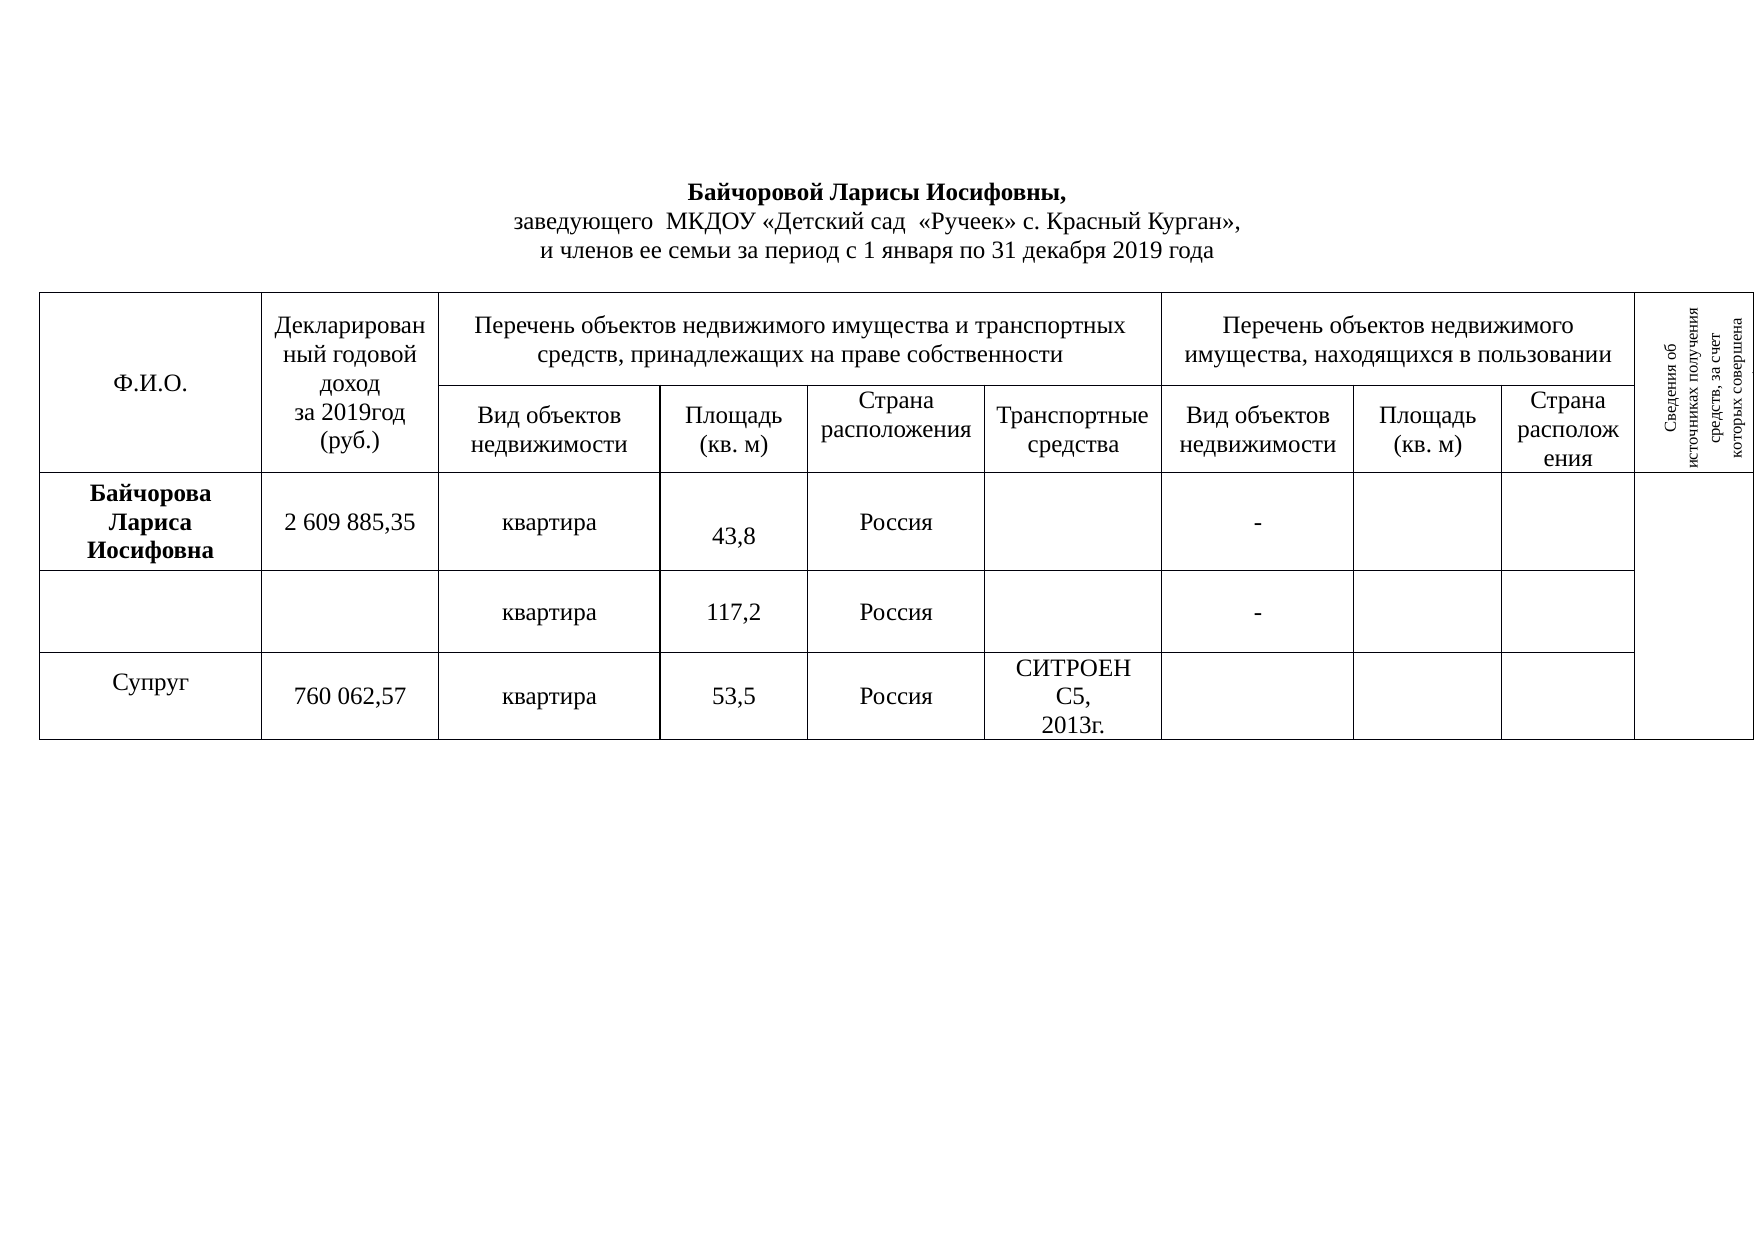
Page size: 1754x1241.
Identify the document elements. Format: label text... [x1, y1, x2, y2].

table_cell 43,8 [661, 473, 807, 570]
table_cell Супруг [40, 653, 261, 739]
table_cell Россия [808, 473, 984, 570]
table_cell - [1162, 473, 1353, 570]
table_cell [40, 571, 261, 652]
text заведующего МКДОУ «Детский сад «Ручеек» с. Красный Курган», [118, 206, 1636, 235]
text Байчоровой Ларисы Иосифовны, [118, 177, 1636, 206]
table_cell Страна расположения [808, 386, 984, 472]
table_cell [262, 571, 438, 652]
table_cell Транспортные средства [985, 386, 1161, 472]
table_cell [1502, 571, 1634, 652]
table_cell 2 609 885,35 [262, 473, 438, 570]
table_cell [985, 473, 1161, 570]
table_header Перечень объектов недвижимого имущества и транспортных средств, принадлежащих на праве собственности [439, 293, 1161, 384]
table_header Декларированный годовой доход за 2019год (руб.) [262, 293, 438, 472]
table_cell 760 062,57 [262, 653, 438, 739]
table_header Сведения об источниках получения средств, за счет которых совершена сделка (вид приобретенного имущества, источники) [1635, 293, 1753, 472]
table_cell - [1162, 571, 1353, 652]
table_cell [985, 571, 1161, 652]
table_cell [1354, 571, 1501, 652]
table_cell [1162, 653, 1353, 739]
table_header Перечень объектов недвижимого имущества, находящихся в пользовании [1162, 293, 1634, 384]
table_cell квартира [439, 473, 659, 570]
table_cell 117,2 [661, 571, 807, 652]
table_cell Россия [808, 571, 984, 652]
table_cell Вид объектов недвижимости [439, 386, 659, 472]
table_cell [1354, 653, 1501, 739]
table_cell Площадь (кв. м) [661, 386, 807, 472]
table_cell [1635, 473, 1753, 739]
table_cell СИТРОЕН С5, 2013г. [985, 653, 1161, 739]
table_header Ф.И.О. [40, 293, 261, 472]
table_cell Страна расположения [1502, 386, 1634, 472]
table_cell [1502, 653, 1634, 739]
table_cell квартира [439, 653, 659, 739]
table_cell Байчорова Лариса Иосифовна [40, 473, 261, 570]
table_cell [1354, 473, 1501, 570]
table_cell Россия [808, 653, 984, 739]
table_cell Вид объектов недвижимости [1162, 386, 1353, 472]
table_cell Площадь (кв. м) [1354, 386, 1501, 472]
table_cell [1502, 473, 1634, 570]
table_cell 53,5 [661, 653, 807, 739]
text и членов ее семьи за период с 1 января по 31 декабря 2019 года [118, 235, 1636, 263]
table_cell квартира [439, 571, 659, 652]
